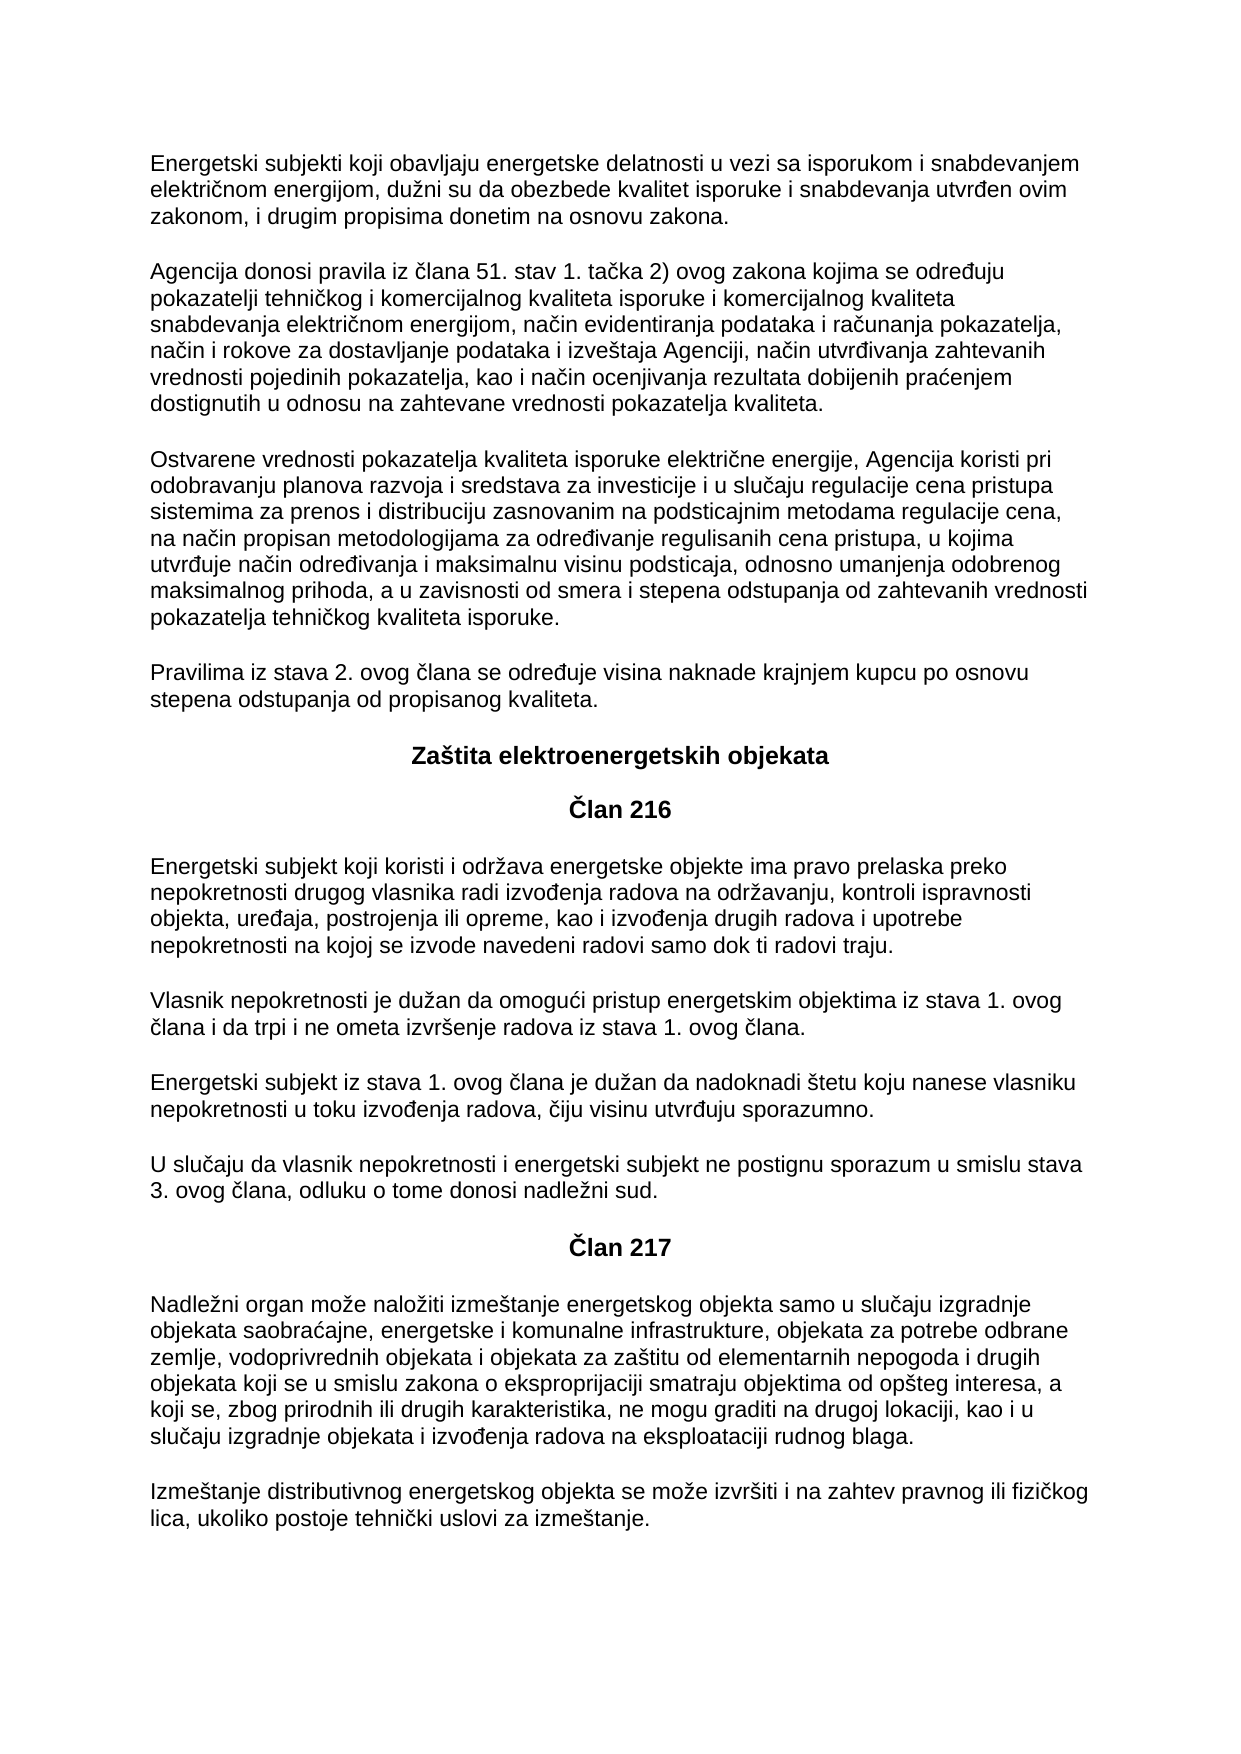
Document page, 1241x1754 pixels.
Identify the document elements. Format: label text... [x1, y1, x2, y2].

text Vlasnik nepokretnosti je dužan da omogući pristup energetskim objektima iz stava 1. ovog člana i da trpi i ne ometa izvršenje radova iz stava 1. ovog člana. [150, 987, 1090, 1040]
text Član 217 [150, 1233, 1090, 1262]
text Izmeštanje distributivnog energetskog objekta se može izvršiti i na zahtev pravnog ili fizičkog lica, ukoliko postoje tehnički uslovi za izmeštanje. [150, 1478, 1090, 1531]
text Agencija donosi pravila iz člana 51. stav 1. tačka 2) ovog zakona kojima se određuju pokazatelji tehničkog i komercijalnog kvaliteta isporuke i komercijalnog kvaliteta snabdevanja električnom energijom, način evidentiranja podataka i računanja pokazatelja, način i rokove za dostavljanje podataka i izveštaja Agenciji, način utvrđivanja zahtevanih vrednosti pojedinih pokazatelja, kao i način ocenjivanja rezultata dobijenih praćenjem dostignutih u odnosu na zahtevane vrednosti pokazatelja kvaliteta. [150, 258, 1090, 416]
text Član 216 [150, 795, 1090, 823]
text Nadležni organ može naložiti izmeštanje energetskog objekta samo u slučaju izgradnje objekata saobraćajne, energetske i komunalne infrastrukture, objekata za potrebe odbrane zemlje, vodoprivrednih objekata i objekata za zaštitu od elementarnih nepogoda i drugih objekata koji se u smislu zakona o eksproprijaciji smatraju objektima od opšteg interesa, a koji se, zbog prirodnih ili drugih karakteristika, ne mogu graditi na drugoj lokaciji, kao i u slučaju izgradnje objekata i izvođenja radova na eksploataciji rudnog blaga. [150, 1291, 1090, 1449]
text Zaštita elektroenergetskih objekata [150, 741, 1090, 770]
text Energetski subjekt koji koristi i održava energetske objekte ima pravo prelaska preko nepokretnosti drugog vlasnika radi izvođenja radova na održavanju, kontroli ispravnosti objekta, uređaja, postrojenja ili opreme, kao i izvođenja drugih radova i upotrebe nepokretnosti na kojoj se izvode navedeni radovi samo dok ti radovi traju. [150, 853, 1090, 958]
text Energetski subjekti koji obavljaju energetske delatnosti u vezi sa isporukom i snabdevanjem električnom energijom, dužni su da obezbede kvalitet isporuke i snabdevanja utvrđen ovim zakonom, i drugim propisima donetim na osnovu zakona. [150, 150, 1090, 229]
text U slučaju da vlasnik nepokretnosti i energetski subjekt ne postignu sporazum u smislu stava 3. ovog člana, odluku o tome donosi nadležni sud. [150, 1151, 1090, 1204]
text Energetski subjekt iz stava 1. ovog člana je dužan da nadoknadi štetu koju nanese vlasniku nepokretnosti u toku izvođenja radova, čiju visinu utvrđuju sporazumno. [150, 1069, 1090, 1122]
text Ostvarene vrednosti pokazatelja kvaliteta isporuke električne energije, Agencija koristi pri odobravanju planova razvoja i sredstava za investicije i u slučaju regulacije cena pristupa sistemima za prenos i distribuciju zasnovanim na podsticajnim metodama regulacije cena, na način propisan metodologijama za određivanje regulisanih cena pristupa, u kojima utvrđuje način određivanja i maksimalnu visinu podsticaja, odnosno umanjenja odobrenog maksimalnog prihoda, a u zavisnosti od smera i stepena odstupanja od zahtevanih vrednosti pokazatelja tehničkog kvaliteta isporuke. [150, 446, 1090, 630]
text Pravilima iz stava 2. ovog člana se određuje visina naknade krajnjem kupcu po osnovu stepena odstupanja od propisanog kvaliteta. [150, 659, 1090, 712]
